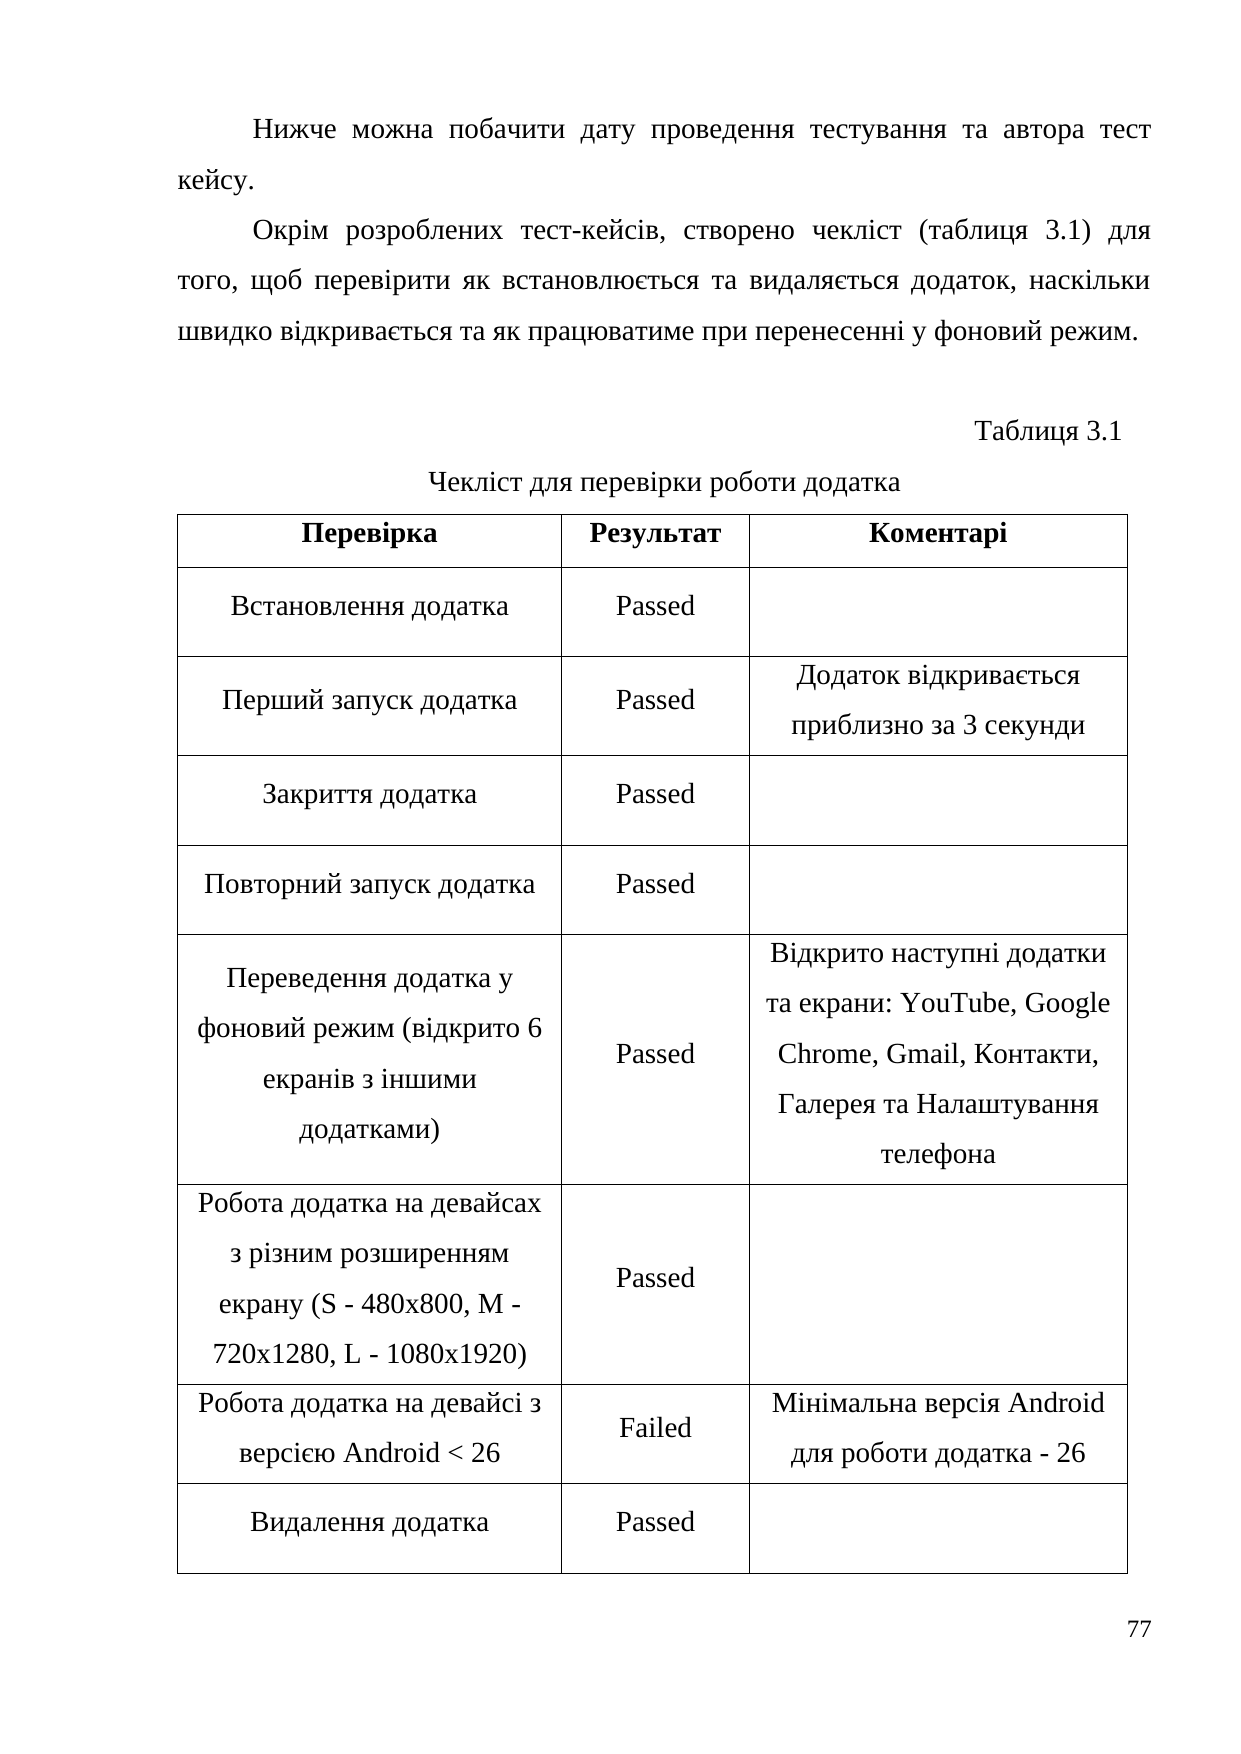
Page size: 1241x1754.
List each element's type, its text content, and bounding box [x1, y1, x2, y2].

table_cell Видалення додатка [178, 1484, 561, 1572]
table_header Перевірка [178, 515, 561, 567]
table_cell Відкрито наступні додатки та екрани: YouTube, Google Chrome, Gmail, Контакти, Галерея та Налаштування телефона [750, 935, 1127, 1184]
table_cell Переведення додатка у фоновий режим (відкрито 6 екранів з іншими додатками) [178, 935, 561, 1184]
text Нижче можна побачити дату проведення тестування та автора тест кейсу. [177, 111, 1152, 195]
text Окрім розроблених тест-кейсів, створено чекліст (таблиця 3.1) для того, щоб перевірити як встановлюється та видаляється додаток, наскільки швидко відкривається та як працюватиме при перенесенні у фоновий режим. [177, 212, 1152, 346]
table_cell Робота додатка на девайсі з версією Android < 26 [178, 1385, 561, 1483]
table_cell Робота додатка на девайсах з різним розширенням екрану (S - 480х800, M - 720x1280, L - 1080x1920) [178, 1185, 561, 1384]
table_cell Passed [562, 568, 749, 656]
table_cell Перший запуск додатка [178, 657, 561, 755]
table_cell Passed [562, 657, 749, 755]
table_cell Встановлення додатка [178, 568, 561, 656]
text Чекліст для перевірки роботи додатка [177, 464, 1152, 497]
table_cell [750, 846, 1127, 934]
table_cell [750, 1185, 1127, 1384]
table_cell Failed [562, 1385, 749, 1483]
table_cell Закриття додатка [178, 756, 561, 845]
table_cell [750, 568, 1127, 656]
table_cell [750, 1484, 1127, 1572]
table_cell Passed [562, 935, 749, 1184]
table_cell Повторний запуск додатка [178, 846, 561, 934]
table_cell Passed [562, 1185, 749, 1384]
table_cell Passed [562, 1484, 749, 1572]
table_header Коментарі [750, 515, 1127, 567]
table_cell Passed [562, 846, 749, 934]
table_header Результат [562, 515, 749, 567]
text Таблиця 3.1 [177, 413, 1152, 447]
table_cell Додаток відкривається приблизно за 3 секунди [750, 657, 1127, 755]
table_cell Passed [562, 756, 749, 845]
table_cell [750, 756, 1127, 845]
table_cell Мінімальна версія Android для роботи додатка - 26 [750, 1385, 1127, 1483]
